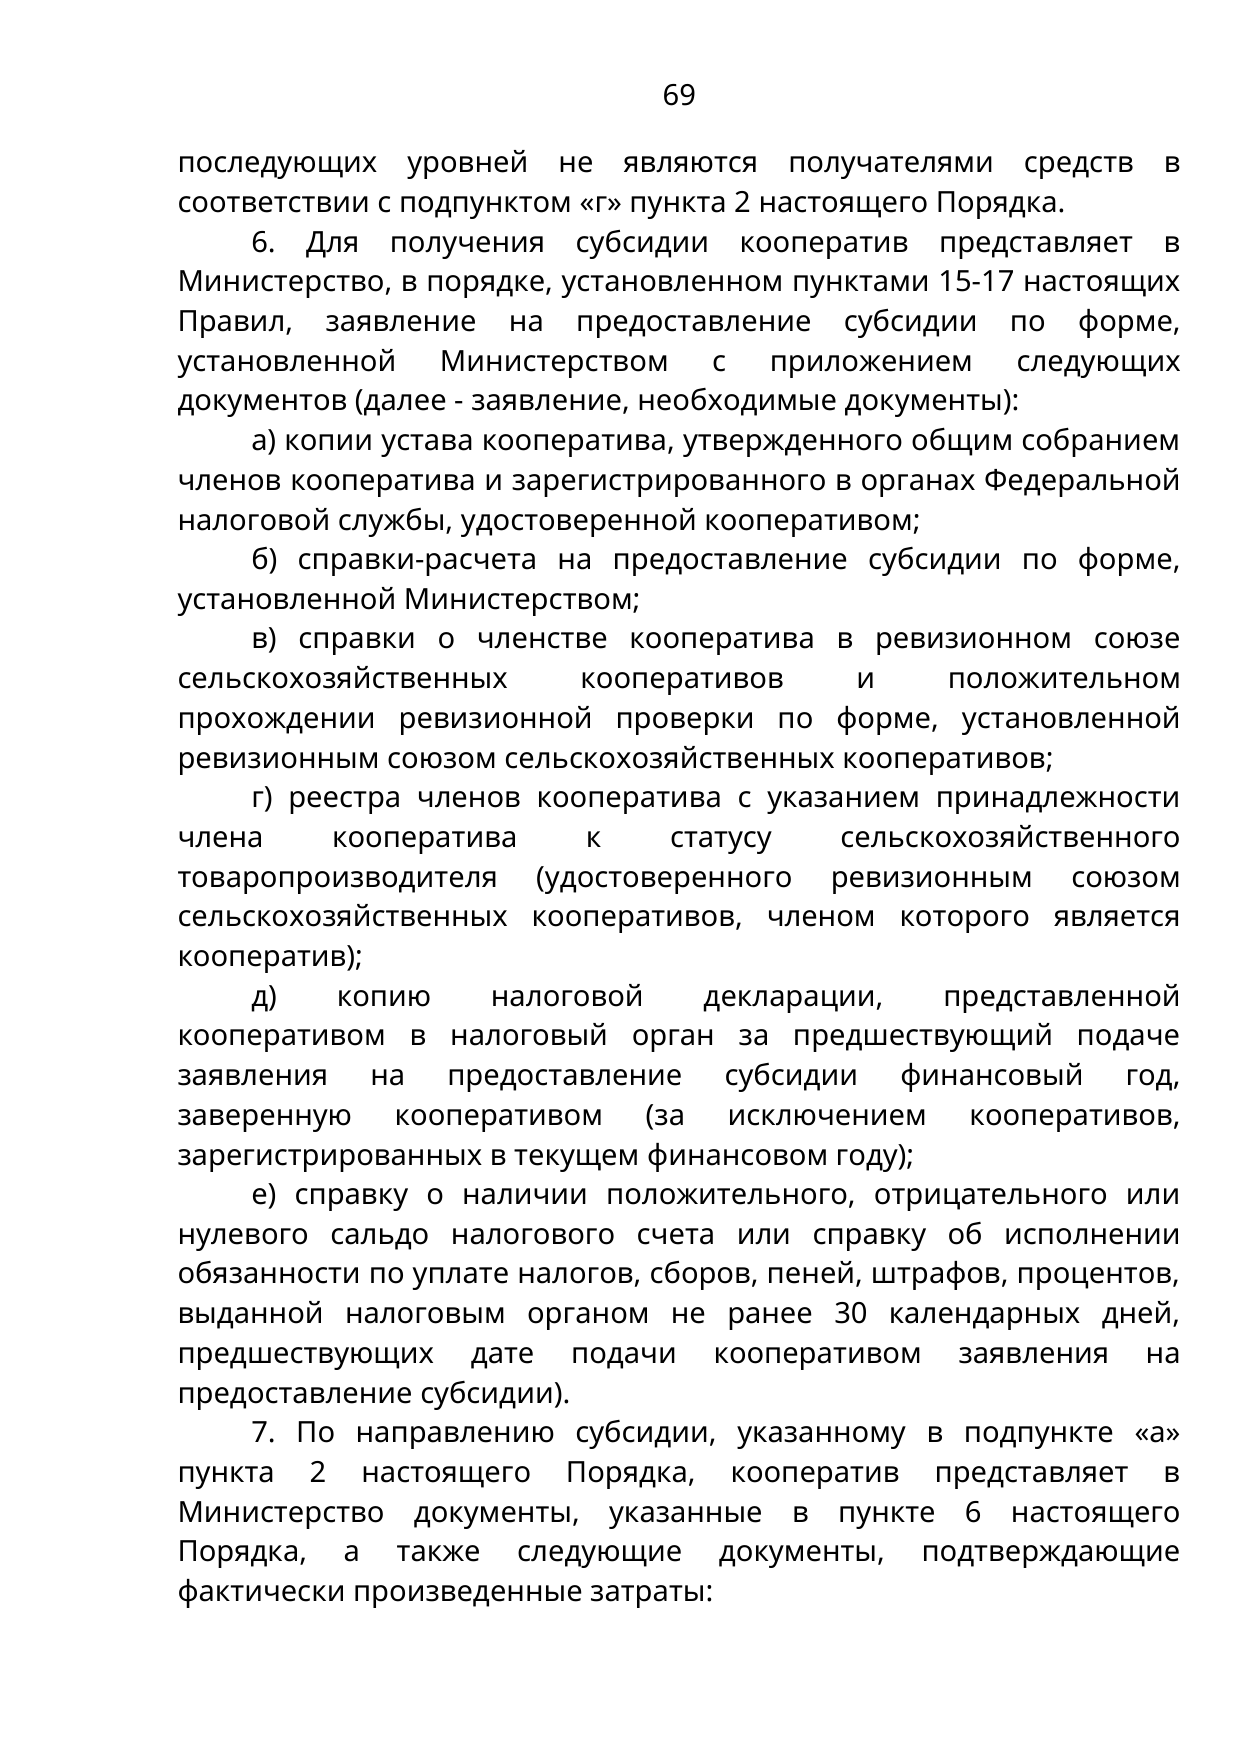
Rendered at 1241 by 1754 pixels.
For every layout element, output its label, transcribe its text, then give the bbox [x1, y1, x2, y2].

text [177, 142, 1181, 221]
text е) справку о наличии положительного, отрицательного или нулевого сальдо налогового счета или справку об исполнении обязанности по уплате налогов, сборов, пеней, штрафов, процентов, выданной налоговым органом не ранее 30 календарных дней, предшествующих дате подачи кооперативом заявления на предоставление субсидии). [177, 1173, 1181, 1412]
text б) справки-расчета на предоставление субсидии по форме, установленной Министерством; [177, 538, 1181, 618]
text 6. Для получения субсидии кооператив представляет в Министерство, в порядке, установленном пунктами 15-17 настоящих Правил, заявление на предоставление субсидии по форме, установленной Министерством с приложением следующих документов (далее - заявление, необходимые документы): [177, 221, 1181, 419]
text 7. По направлению субсидии, указанному в подпункте «а» пункта 2 настоящего Порядка, кооператив представляет в Министерство документы, указанные в пункте 6 настоящего Порядка, а также следующие документы, подтверждающие фактически произведенные затраты: [177, 1412, 1181, 1610]
text г) реестра членов кооператива с указанием принадлежности члена кооператива к статусу сельскохозяйственного товаропроизводителя (удостоверенного ревизионным союзом сельскохозяйственных кооперативов, членом которого является кооператив); [177, 777, 1181, 975]
text а) копии устава кооператива, утвержденного общим собранием членов кооператива и зарегистрированного в органах Федеральной налоговой службы, удостоверенной кооперативом; [177, 419, 1181, 538]
text д) копию налоговой декларации, представленной кооперативом в налоговый орган за предшествующий подаче заявления на предоставление субсидии финансовый год, заверенную кооперативом (за исключением кооперативов, зарегистрированных в текущем финансовом году); [177, 975, 1181, 1173]
text в) справки о членстве кооператива в ревизионном союзе сельскохозяйственных кооперативов и положительном прохождении ревизионной проверки по форме, установленной ревизионным союзом сельскохозяйственных кооперативов; [177, 618, 1181, 777]
